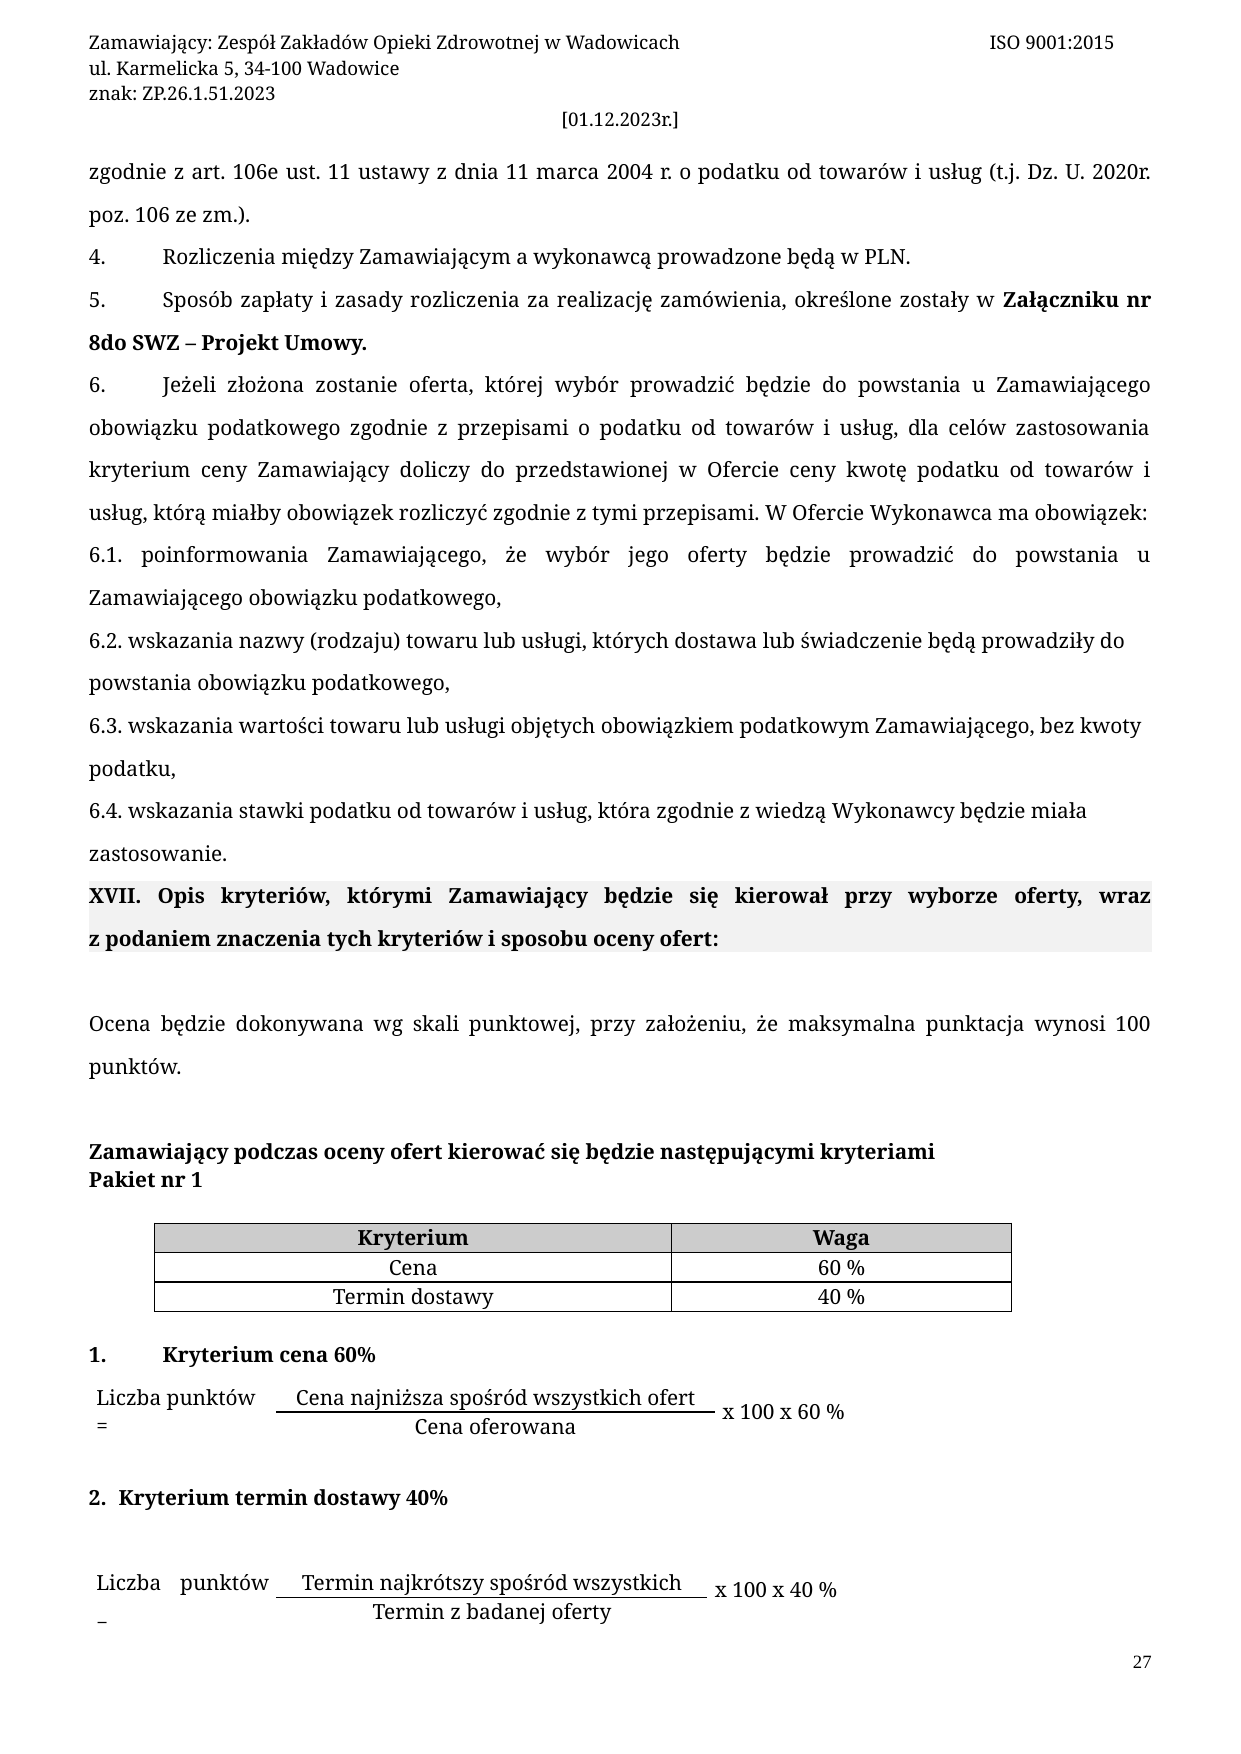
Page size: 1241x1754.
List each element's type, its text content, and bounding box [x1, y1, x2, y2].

table_header Liczba punktów = [89, 1383, 276, 1440]
table_header x 100 x 60 % [715, 1383, 1120, 1440]
table_header Liczba punktów = [89, 1568, 276, 1625]
table_cell Termin z badanej oferty [276, 1598, 707, 1625]
text Zamawiający podczas oceny ofert kierować się będzie następującymi kryteriami [89, 1137, 1152, 1166]
table_header Waga [672, 1224, 1011, 1252]
table_header Kryterium [155, 1224, 671, 1252]
text 6.3. wskazania wartości towaru lub usługi objętych obowiązkiem podatkowym Zamawiającego, bez kwoty podatku, [89, 711, 1152, 782]
list Jeżeli złożona zostanie oferta, której wybór prowadzić będzie do powstania u Zamawiającego obowiązku podatkowego zgodnie z przepisami o podatku od towarów i usług, dla celów zastosowania kryterium ceny Zamawiający doliczy do przedstawionej w Ofercie ceny kwotę podatku od towarów i usług, którą miałby obowiązek rozliczyć zgodnie z tymi przepisami. W Ofercie Wykonawca ma obowiązek: [89, 370, 1152, 526]
table_header Cena najniższa spośród wszystkich ofert [276, 1383, 715, 1411]
table_header Termin najkrótszy spośród wszystkich ofert [276, 1568, 707, 1596]
table_cell Cena oferowana [276, 1413, 715, 1440]
text 6.2. wskazania nazwy (rodzaju) towaru lub usługi, których dostawa lub świadczenie będą prowadziły do powstania obowiązku podatkowego, [89, 626, 1152, 697]
subtitle XVII. Opis kryteriów, którymi Zamawiający będzie się kierował przy wyborze oferty, wraz z podaniem znaczenia tych kryteriów i sposobu oceny ofert: [89, 881, 1152, 952]
table_cell 60 % [672, 1253, 1011, 1281]
table_header x 100 x 40 % [707, 1568, 895, 1625]
table_cell Termin dostawy [155, 1283, 671, 1311]
table_cell 40 % [672, 1283, 1011, 1311]
list Rozliczenia między Zamawiającym a wykonawcą prowadzone będą w PLN. [89, 242, 1152, 271]
text Ocena będzie dokonywana wg skali punktowej, przy założeniu, że maksymalna punktacja wynosi 100 punktów. [89, 1009, 1152, 1080]
list Sposób zapłaty i zasady rozliczenia za realizację zamówienia, określone zostały w Załączniku nr 8do SWZ – Projekt Umowy. [89, 285, 1152, 356]
text 6.1. poinformowania Zamawiającego, że wybór jego oferty będzie prowadzić do powstania u Zamawiającego obowiązku podatkowego, [89, 541, 1152, 612]
list Kryterium cena 60% [89, 1340, 1152, 1369]
text Pakiet nr 1 [89, 1166, 1152, 1194]
table_cell Cena [155, 1253, 671, 1281]
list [89, 157, 1152, 228]
text 6.4. wskazania stawki podatku od towarów i usług, która zgodnie z wiedzą Wykonawcy będzie miała zastosowanie. [89, 796, 1152, 867]
list Kryterium termin dostawy 40% [89, 1483, 1152, 1511]
